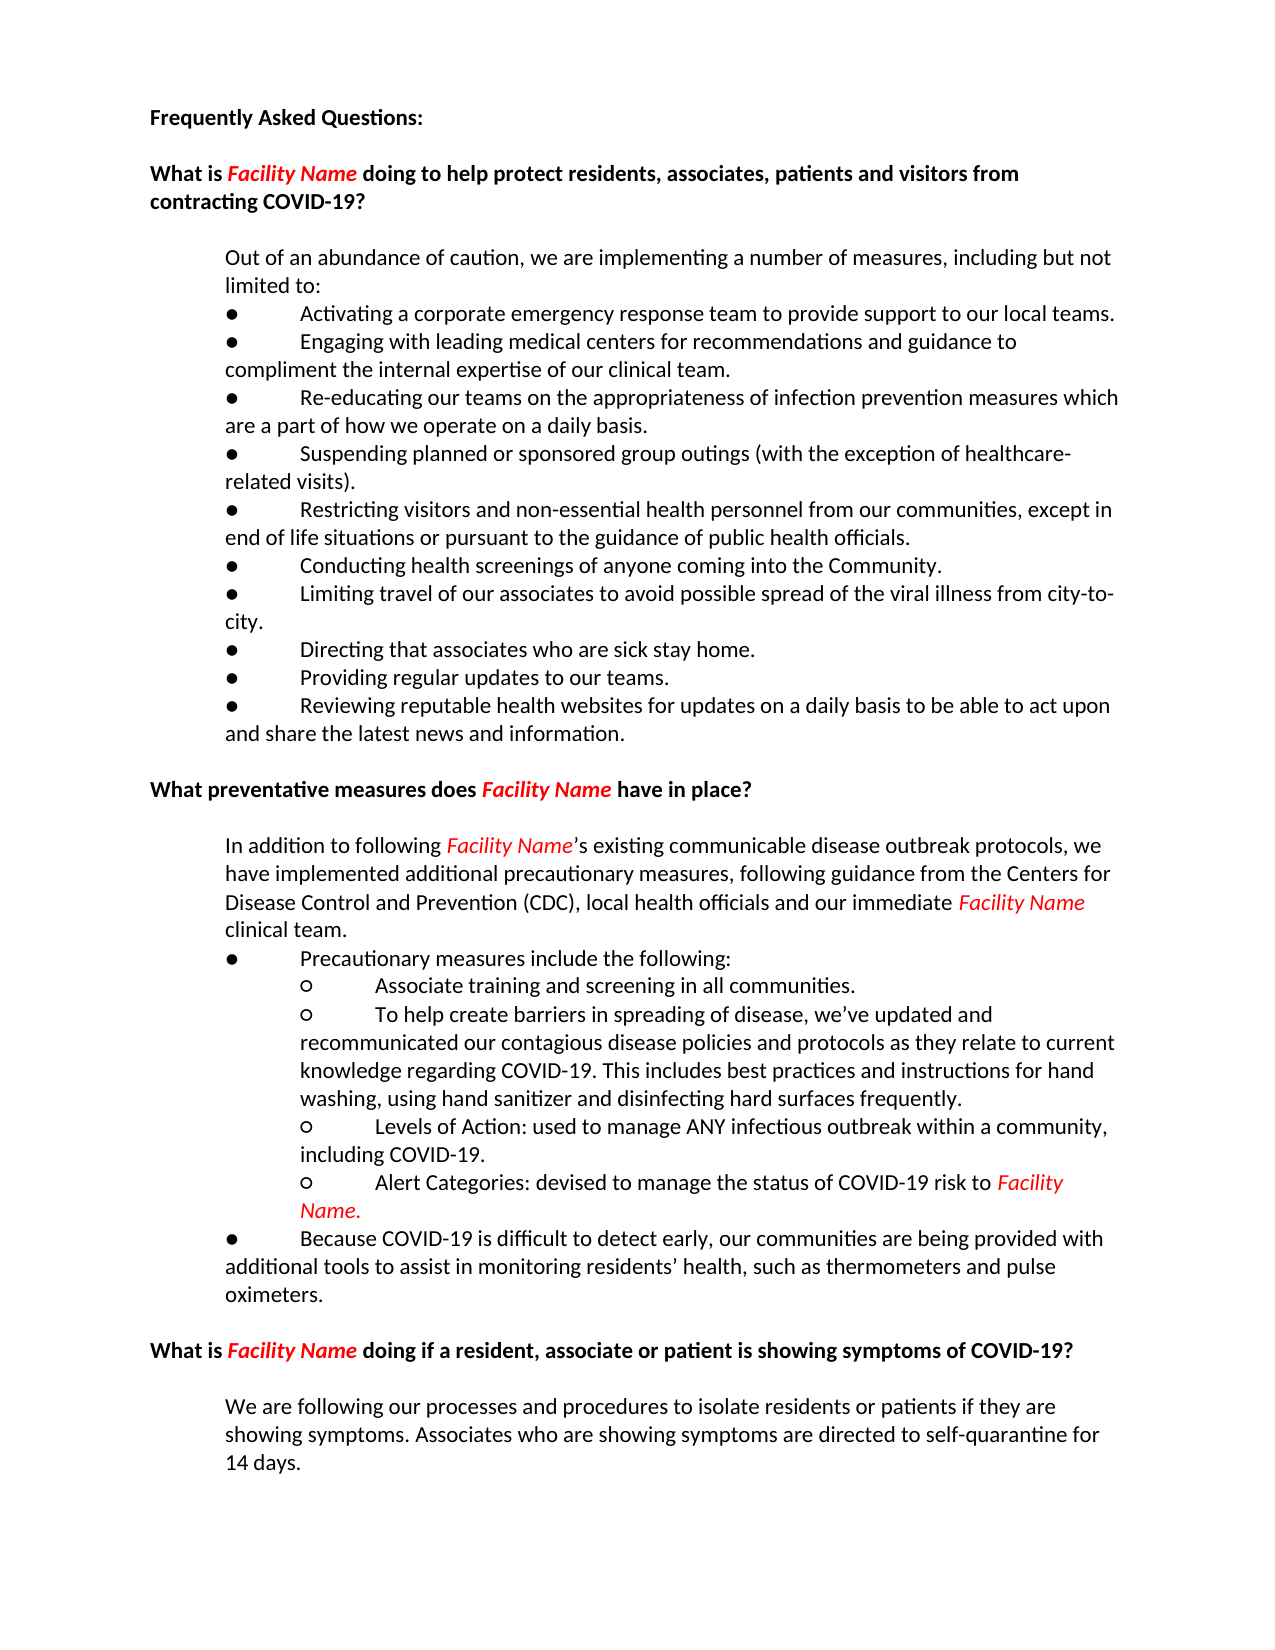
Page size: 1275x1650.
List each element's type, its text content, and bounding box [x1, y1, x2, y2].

text ○ To help create barriers in spreading of disease, we’ve updated and recommunicated our contagious disease policies and protocols as they relate to current knowledge regarding COVID-19. This includes best practices and instructions for hand washing, using hand sanitizer and disinfecting hard surfaces frequently. [300, 1000, 1125, 1112]
text ○ Alert Categories: devised to manage the status of COVID-19 risk to Facility Name. [300, 1168, 1125, 1224]
text ○ Levels of Action: used to manage ANY infectious outbreak within a community, including COVID-19. [300, 1112, 1125, 1168]
text ● Precautionary measures include the following: [225, 944, 1125, 972]
text We are following our processes and procedures to isolate residents or patients if they are showing symptoms. Associates who are showing symptoms are directed to self-quarantine for 14 days. [225, 1392, 1125, 1476]
text What is Facility Name doing to help protect residents, associates, patients and visitors from contracting COVID-19? [150, 159, 1125, 215]
text ● Directing that associates who are sick stay home. [225, 635, 1125, 663]
text ● Limiting travel of our associates to avoid possible spread of the viral illness from city-to-city. [225, 579, 1125, 635]
text ● Because COVID-19 is difficult to detect early, our communities are being provided with additional tools to assist in monitoring residents’ health, such as thermometers and pulse oximeters. [225, 1224, 1125, 1308]
text ● Re-educating our teams on the appropriateness of infection prevention measures which are a part of how we operate on a daily basis. [225, 383, 1125, 439]
text Frequently Asked Questions: [150, 103, 1125, 131]
text ● Reviewing reputable health websites for updates on a daily basis to be able to act upon and share the latest news and information. [225, 691, 1125, 747]
text Out of an abundance of caution, we are implementing a number of measures, including but not limited to: [225, 243, 1125, 299]
text ● Activating a corporate emergency response team to provide support to our local teams. [225, 299, 1125, 327]
text ● Suspending planned or sponsored group outings (with the exception of healthcare-related visits). [225, 439, 1125, 495]
text What is Facility Name doing if a resident, associate or patient is showing symptoms of COVID-19? [150, 1336, 1125, 1364]
text What preventative measures does Facility Name have in place? [150, 776, 1125, 803]
text ○ Associate training and screening in all communities. [300, 972, 1125, 1000]
text ● Engaging with leading medical centers for recommendations and guidance to compliment the internal expertise of our clinical team. [225, 327, 1125, 383]
text ● Conducting health screenings of anyone coming into the Community. [225, 551, 1125, 579]
text ● Providing regular updates to our teams. [225, 663, 1125, 691]
text In addition to following Facility Name’s existing communicable disease outbreak protocols, we have implemented additional precautionary measures, following guidance from the Centers for Disease Control and Prevention (CDC), local health officials and our immediate Facility Name clinical team. [225, 832, 1125, 944]
text ● Restricting visitors and non-essential health personnel from our communities, except in end of life situations or pursuant to the guidance of public health officials. [225, 495, 1125, 551]
